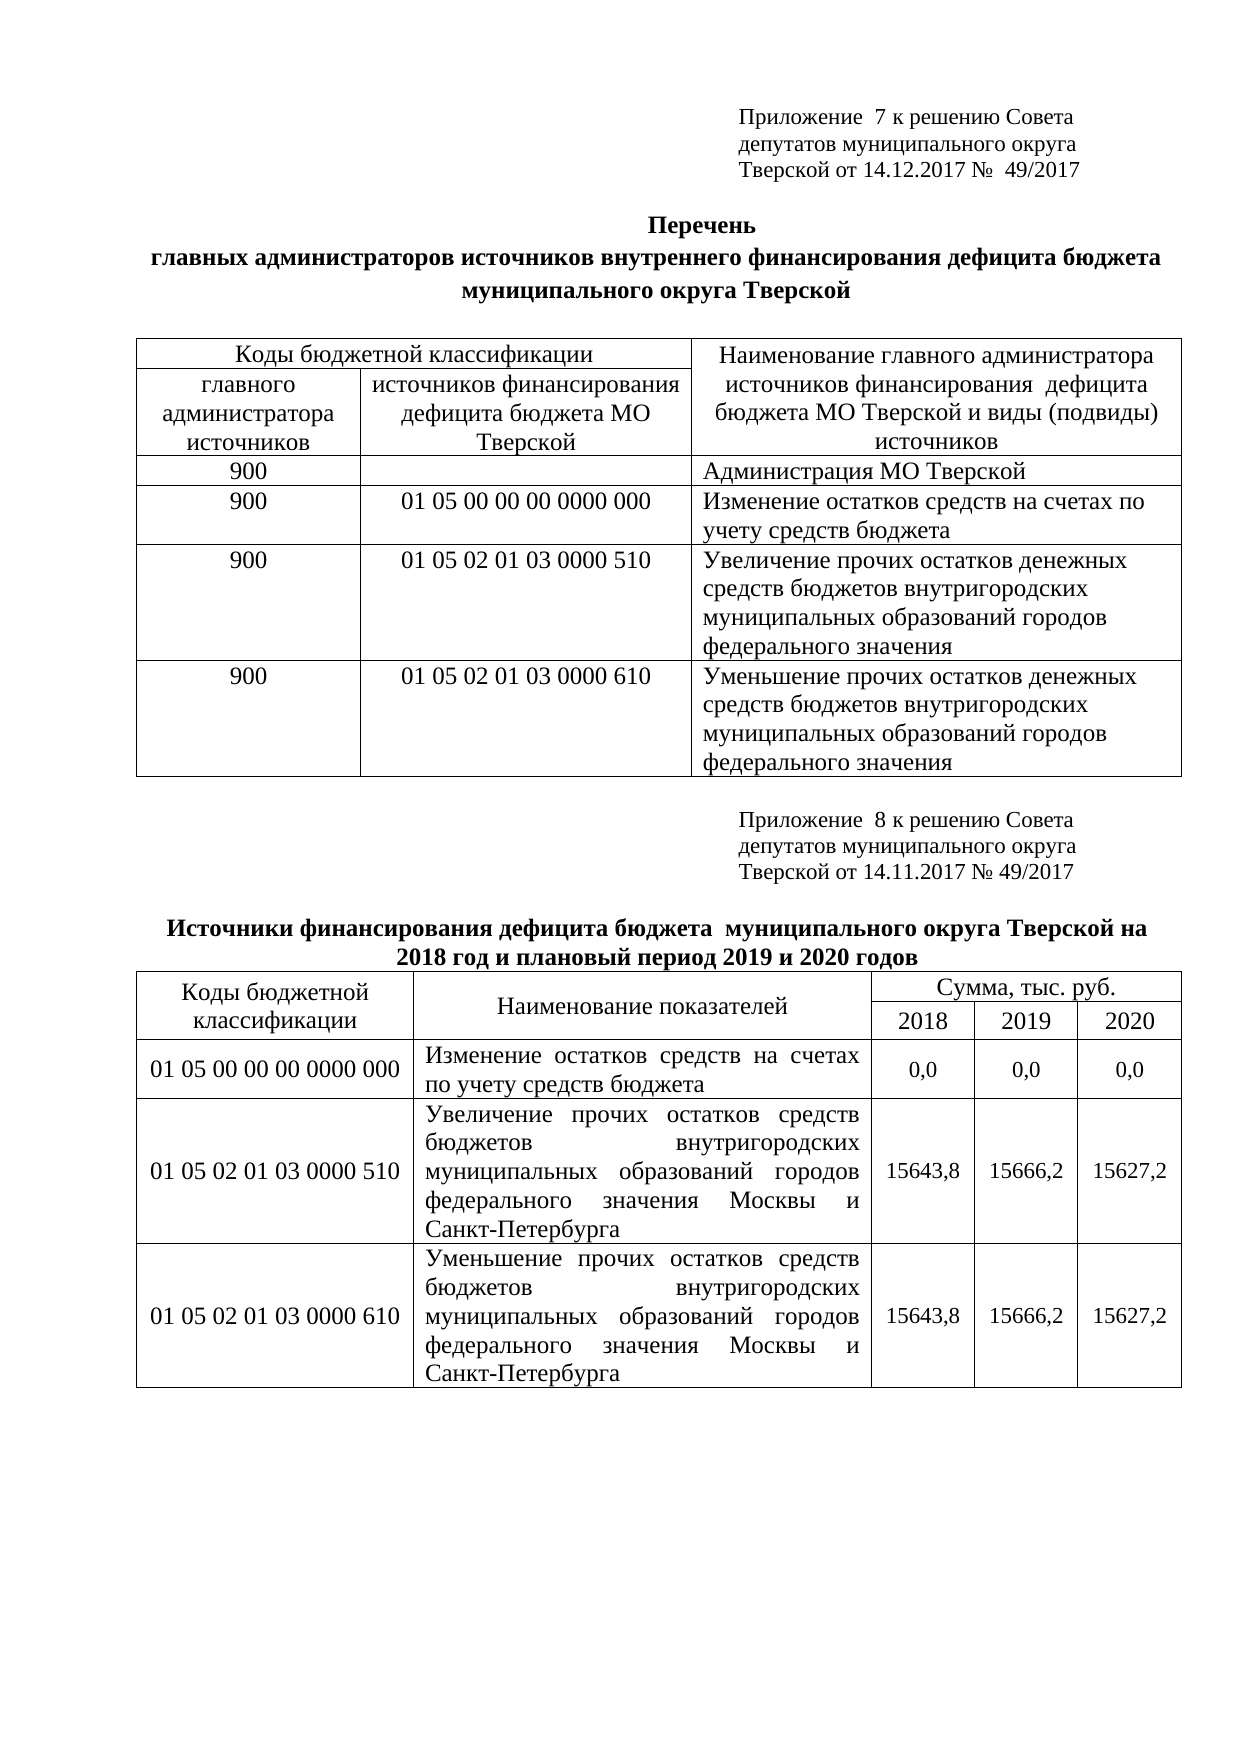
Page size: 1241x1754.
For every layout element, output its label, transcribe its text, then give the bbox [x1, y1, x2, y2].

table_cell 900 [137, 661, 360, 776]
table_cell 2020 [1078, 1002, 1181, 1039]
table_cell источников финансирования дефицита бюджета МО Тверской [361, 369, 691, 455]
table_cell 15627,2 [1078, 1244, 1181, 1387]
table_cell Увеличение прочих остатков средств бюджетов внутригородских муниципальных образований городов федерального значения Москвы и Санкт-Петербурга [414, 1099, 871, 1242]
table_cell 01 05 00 00 00 0000 000 [361, 486, 691, 544]
table_cell 01 05 02 01 03 0000 610 [137, 1244, 413, 1387]
table_cell 01 05 00 00 00 0000 000 [137, 1040, 413, 1098]
table_cell 900 [137, 456, 360, 485]
table_cell 01 05 02 01 03 0000 510 [137, 1099, 413, 1242]
table_cell 15627,2 [1078, 1099, 1181, 1242]
table_cell Увеличение прочих остатков денежных средств бюджетов внутригородских муниципальных образований городов федерального значения [692, 545, 1181, 660]
table_cell 0,0 [1078, 1040, 1181, 1098]
table_header Наименование показателей [414, 972, 871, 1039]
table_cell 15643,8 [872, 1099, 974, 1242]
table_cell 2019 [975, 1002, 1077, 1039]
text Перечень [148, 211, 1167, 239]
table_cell Уменьшение прочих остатков средств бюджетов внутригородских муниципальных образований городов федерального значения Москвы и Санкт-Петербурга [414, 1244, 871, 1387]
table_cell 01 05 02 01 03 0000 510 [361, 545, 691, 660]
table_cell Администрация МО Тверской [692, 456, 1181, 485]
text Приложение 8 к решению Совета депутатов муниципального округа Тверской от 14.11.2017 № 49/2017 [738, 806, 1167, 885]
table_header Сумма, тыс. руб. [872, 972, 1181, 1001]
table_cell [361, 456, 691, 485]
text Приложение 7 к решению Совета депутатов муниципального округа Тверской от 14.12.2017 № 49/2017 [738, 103, 1167, 182]
table_header Коды бюджетной классификации [137, 339, 691, 368]
table_cell 01 05 02 01 03 0000 610 [361, 661, 691, 776]
table_header Наименование главного администратора источников финансирования дефицита бюджета МО Тверской и виды (подвиды) источников [692, 339, 1181, 455]
table_cell 15666,2 [975, 1244, 1077, 1387]
table_cell 900 [137, 545, 360, 660]
table_cell Уменьшение прочих остатков денежных средств бюджетов внутригородских муниципальных образований городов федерального значения [692, 661, 1181, 776]
table_cell 15643,8 [872, 1244, 974, 1387]
table_header Коды бюджетной классификации [137, 972, 413, 1039]
table_cell Изменение остатков средств на счетах по учету средств бюджета [414, 1040, 871, 1098]
text Источники финансирования дефицита бюджета муниципального округа Тверской на 2018 год и плановый период 2019 и 2020 годов [148, 913, 1167, 971]
table_cell Изменение остатков средств на счетах по учету средств бюджета [692, 486, 1181, 544]
table_cell 15666,2 [975, 1099, 1077, 1242]
table_cell 2018 [872, 1002, 974, 1039]
table_cell 0,0 [872, 1040, 974, 1098]
table_cell 900 [137, 486, 360, 544]
text главных администраторов источников внутреннего финансирования дефицита бюджета муниципального округа Тверской [148, 239, 1164, 305]
table_cell 0,0 [975, 1040, 1077, 1098]
table_cell главного администратора источников [137, 369, 360, 455]
